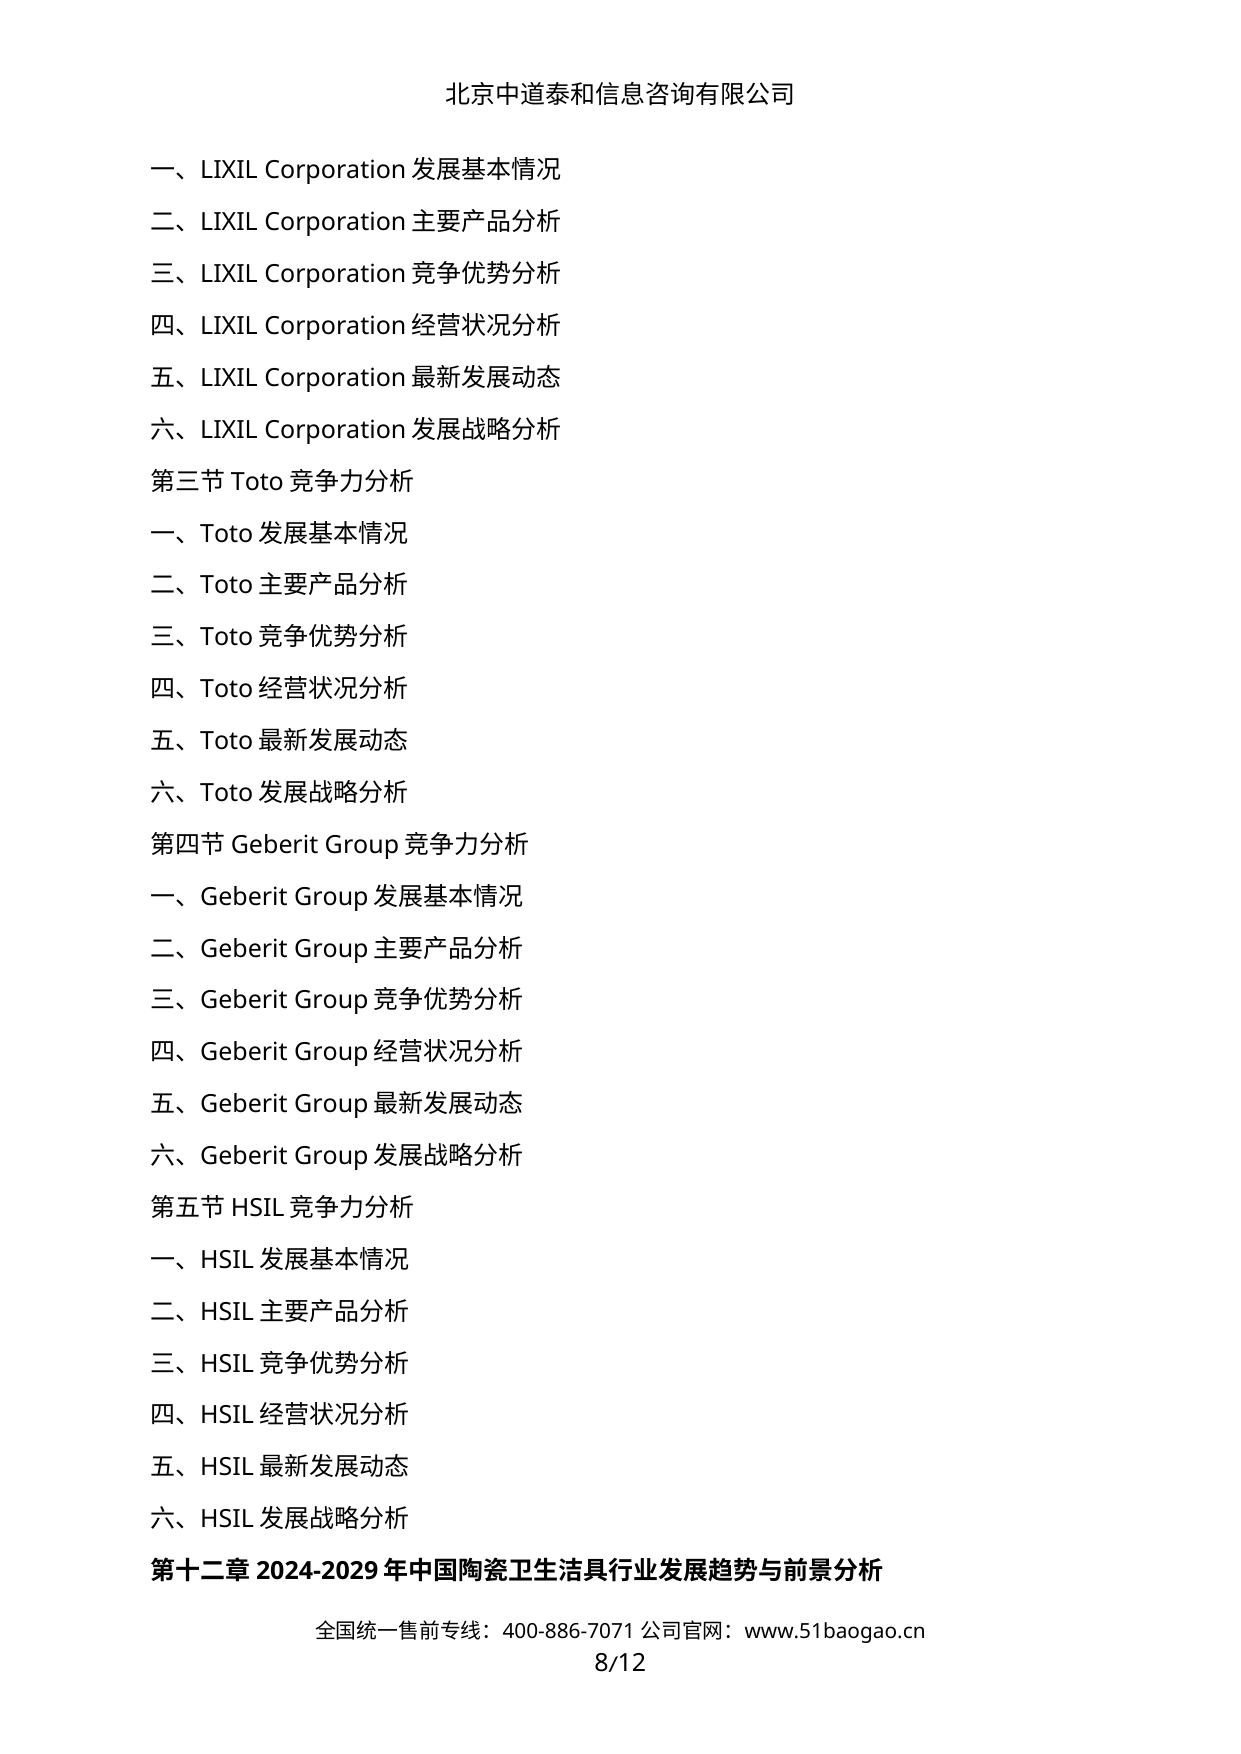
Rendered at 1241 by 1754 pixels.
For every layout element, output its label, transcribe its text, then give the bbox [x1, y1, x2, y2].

text 三、Toto竞争优势分析 [150, 617, 1090, 653]
text 五、Geberit Group最新发展动态 [150, 1084, 1090, 1120]
text 第三节 Toto竞争力分析 [150, 461, 1090, 497]
text 一、HSIL发展基本情况 [150, 1239, 1090, 1276]
text 六、Toto发展战略分析 [150, 772, 1090, 809]
text 六、Geberit Group发展战略分析 [150, 1136, 1090, 1172]
text 六、LIXIL Corporation发展战略分析 [150, 409, 1090, 446]
text 一、LIXIL Corporation发展基本情况 [150, 150, 1090, 186]
text 二、HSIL主要产品分析 [150, 1291, 1090, 1327]
text 四、Geberit Group经营状况分析 [150, 1032, 1090, 1068]
text 四、Toto经营状况分析 [150, 669, 1090, 705]
text 一、Geberit Group发展基本情况 [150, 876, 1090, 912]
text 六、HSIL发展战略分析 [150, 1499, 1090, 1535]
text 四、HSIL经营状况分析 [150, 1395, 1090, 1431]
text 第四节 Geberit Group竞争力分析 [150, 824, 1090, 861]
text 二、Geberit Group主要产品分析 [150, 928, 1090, 964]
text 三、HSIL竞争优势分析 [150, 1343, 1090, 1379]
text 二、Toto主要产品分析 [150, 565, 1090, 601]
text 二、LIXIL Corporation主要产品分析 [150, 202, 1090, 238]
text 五、Toto最新发展动态 [150, 721, 1090, 757]
text 第十二章 2024-2029年中国陶瓷卫生洁具行业发展趋势与前景分析 [150, 1551, 1090, 1587]
text 四、LIXIL Corporation经营状况分析 [150, 306, 1090, 342]
text 三、Geberit Group竞争优势分析 [150, 980, 1090, 1016]
text 五、HSIL最新发展动态 [150, 1447, 1090, 1483]
text 一、Toto发展基本情况 [150, 513, 1090, 549]
text 第五节 HSIL竞争力分析 [150, 1187, 1090, 1224]
text 五、LIXIL Corporation最新发展动态 [150, 357, 1090, 394]
text 三、LIXIL Corporation竞争优势分析 [150, 254, 1090, 290]
